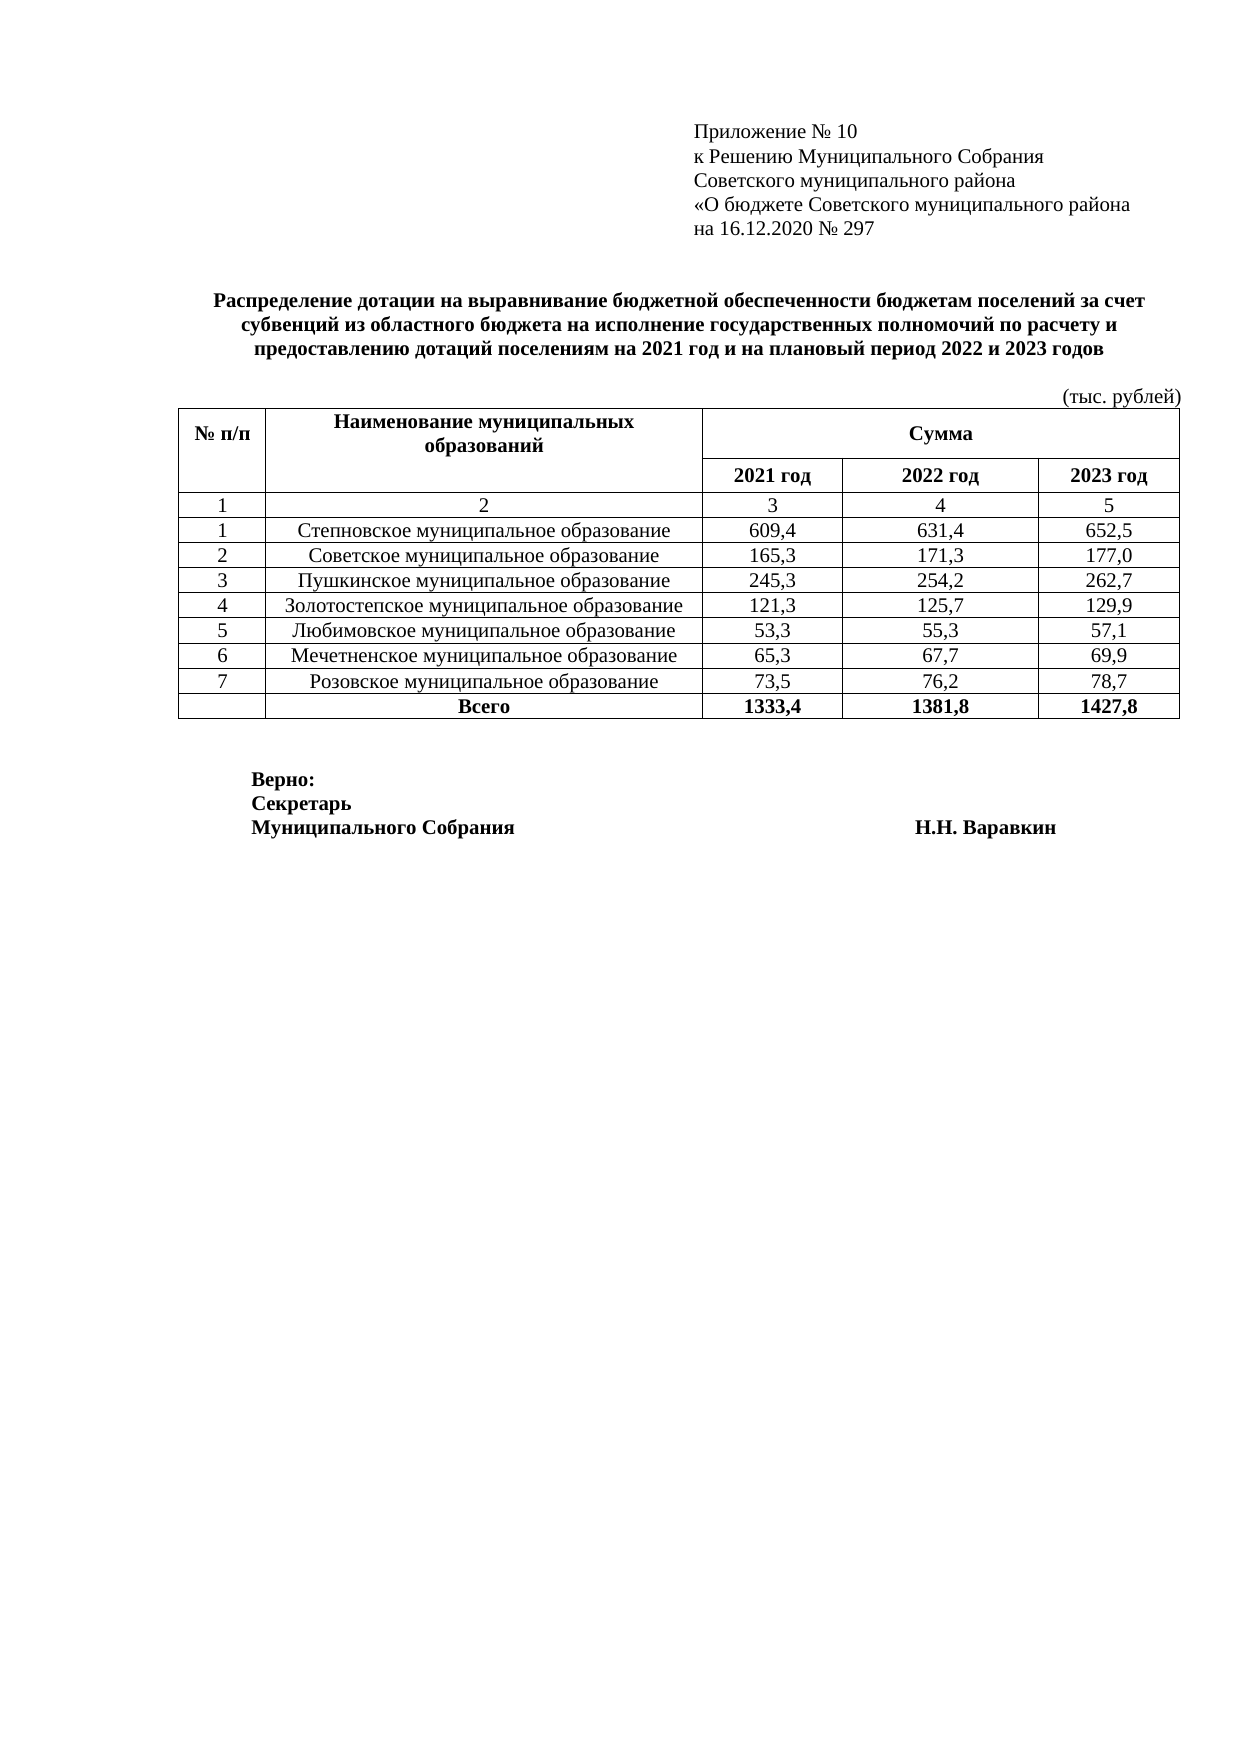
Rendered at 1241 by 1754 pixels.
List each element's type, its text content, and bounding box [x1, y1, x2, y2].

table_cell [179, 694, 265, 718]
table_cell 57,1 [1039, 618, 1179, 642]
table_cell 65,3 [703, 644, 842, 667]
table_cell 69,9 [1039, 644, 1179, 667]
table_cell 67,7 [843, 644, 1038, 667]
table_cell 165,3 [703, 543, 842, 567]
table_cell 78,7 [1039, 669, 1179, 693]
table_cell 121,3 [703, 593, 842, 617]
table_cell 3 [179, 568, 265, 592]
table_cell 76,2 [843, 669, 1038, 693]
text (тыс. рублей) [177, 384, 1181, 408]
table_cell 2 [179, 543, 265, 567]
table_cell 53,3 [703, 618, 842, 642]
text к Решению Муниципального Собрания [693, 143, 1181, 168]
table_cell Любимовское муниципальное образование [266, 618, 702, 642]
table_cell 55,3 [843, 618, 1038, 642]
table_cell 177,0 [1039, 543, 1179, 567]
text Советского муниципального района [693, 168, 1181, 192]
table_cell Степновское муниципальное образование [266, 518, 702, 542]
table_cell 6 [179, 644, 265, 667]
text Приложение № 10 [693, 119, 1181, 143]
text Секретарь [177, 791, 1181, 815]
table_cell 171,3 [843, 543, 1038, 567]
table_cell [179, 458, 265, 492]
table_cell 262,7 [1039, 568, 1179, 592]
table_cell Мечетненское муниципальное образование [266, 644, 702, 667]
text «О бюджете Советского муниципального района [693, 192, 1181, 216]
table_cell 2 [266, 493, 702, 517]
table_cell 73,5 [703, 669, 842, 693]
table_cell 2022 год [843, 459, 1038, 492]
table_cell 2021 год [703, 459, 842, 492]
table_cell 125,7 [843, 593, 1038, 617]
table_cell 254,2 [843, 568, 1038, 592]
table_cell Золотостепское муниципальное образование [266, 593, 702, 617]
table_header Сумма [703, 409, 1179, 457]
table_cell Пушкинское муниципальное образование [266, 568, 702, 592]
table_cell 5 [179, 618, 265, 642]
table_header Наименование муниципальных образований [266, 409, 702, 457]
table_cell 609,4 [703, 518, 842, 542]
table_cell 1381,8 [843, 694, 1038, 718]
table_cell 245,3 [703, 568, 842, 592]
table_cell 3 [703, 493, 842, 517]
table_header № п/п [179, 409, 265, 457]
table_cell 1333,4 [703, 694, 842, 718]
table_cell Всего [266, 694, 702, 718]
table_cell 5 [1039, 493, 1179, 517]
table_cell Советское муниципальное образование [266, 543, 702, 567]
table_cell 652,5 [1039, 518, 1179, 542]
table_cell [266, 458, 702, 492]
table_cell 1427,8 [1039, 694, 1179, 718]
table_cell 7 [179, 669, 265, 693]
table_cell 129,9 [1039, 593, 1179, 617]
text Распределение дотации на выравнивание бюджетной обеспеченности бюджетам поселений за счет субвенций из областного бюджета на исполнение государственных полномочий по расчету и предоставлению дотаций поселениям на 2021 год и на плановый период 2022 и 2023 годов [177, 288, 1181, 360]
table_cell 4 [843, 493, 1038, 517]
table_cell Розовское муниципальное образование [266, 669, 702, 693]
table_cell 4 [179, 593, 265, 617]
table_cell 1 [179, 518, 265, 542]
text Муниципального Собрания Н.Н. Варавкин [177, 815, 1181, 839]
table_cell 1 [179, 493, 265, 517]
text Верно: [177, 767, 1181, 791]
text на 16.12.2020 № 297 [693, 216, 1181, 240]
table_cell 631,4 [843, 518, 1038, 542]
table_cell 2023 год [1039, 459, 1179, 492]
